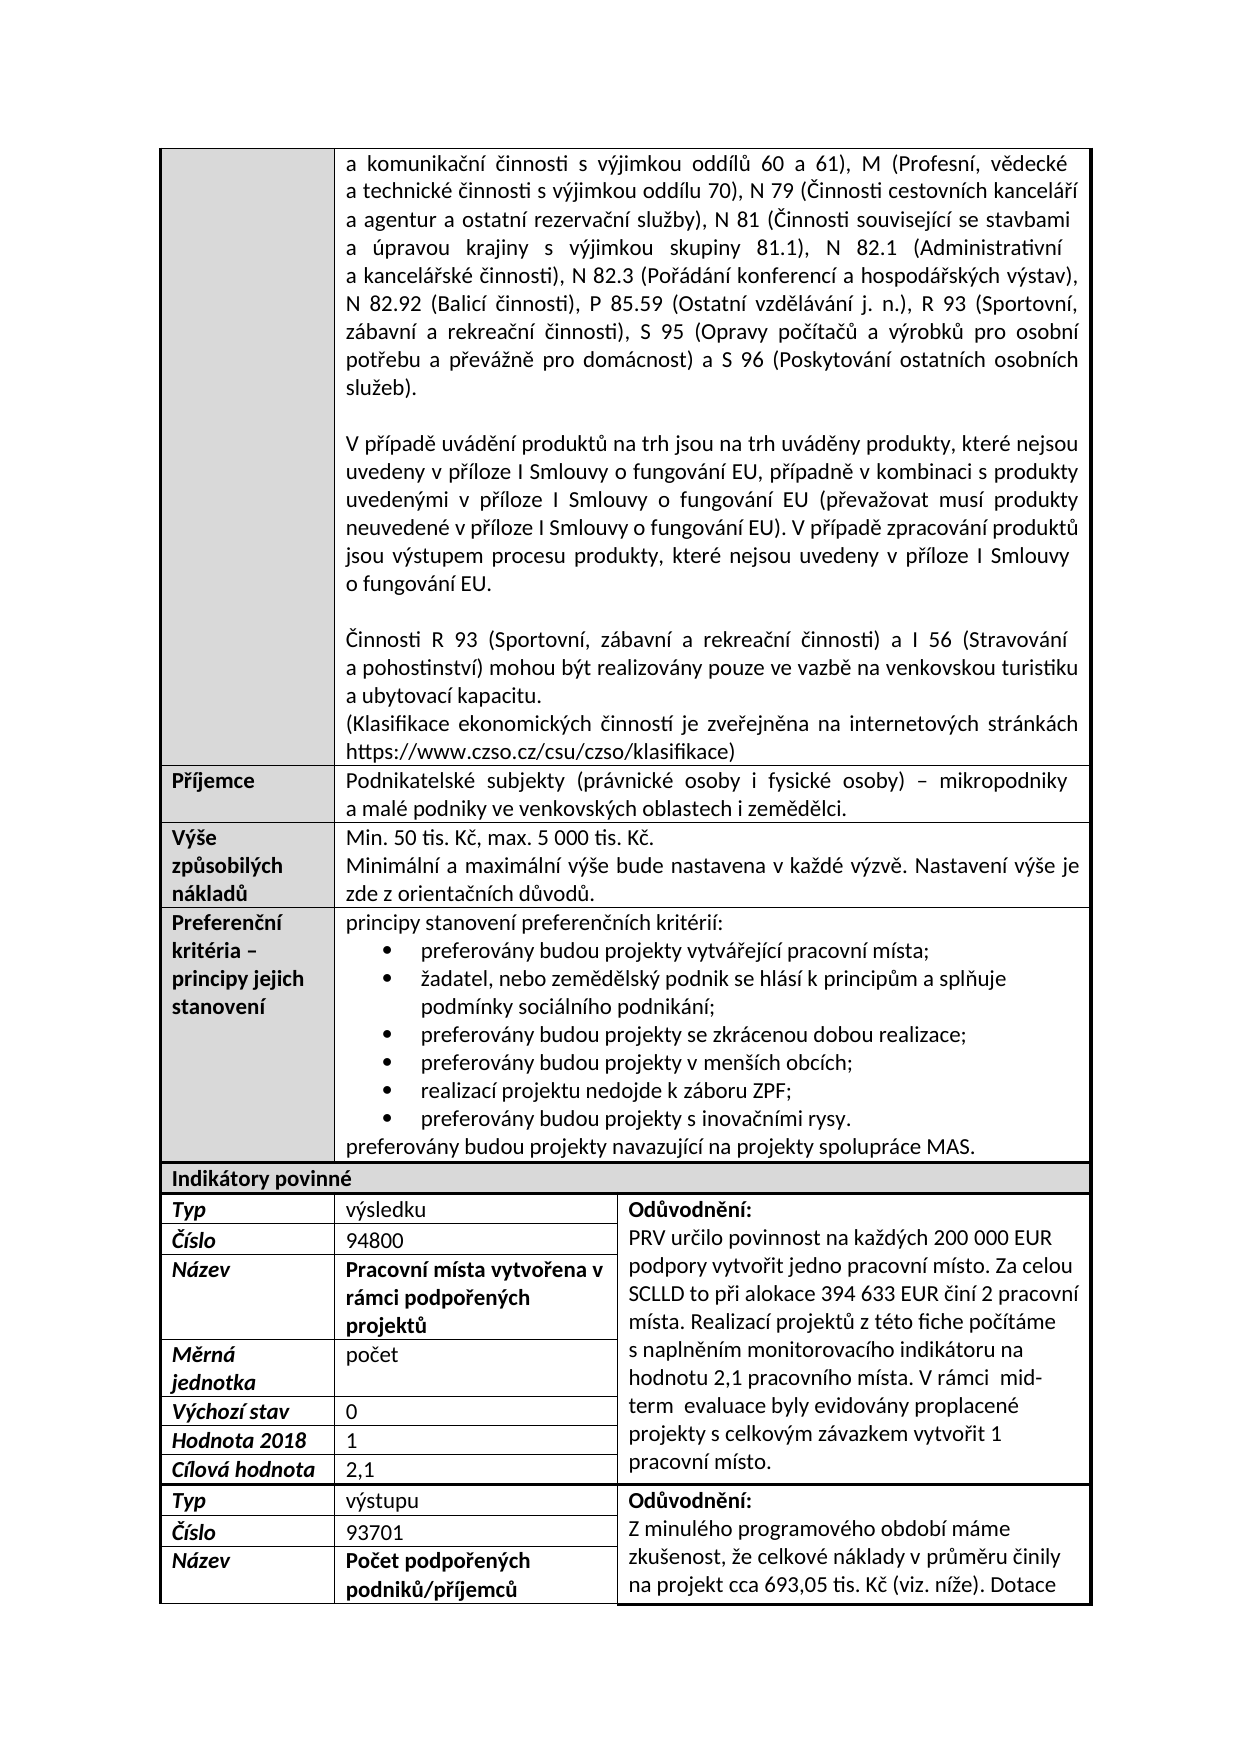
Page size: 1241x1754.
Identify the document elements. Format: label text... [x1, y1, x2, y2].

table_cell Pracovní místa vytvořena v rámci podpořených projektů [335, 1255, 617, 1339]
table_cell 94800 [335, 1224, 617, 1254]
table_cell Číslo [162, 1516, 334, 1546]
table_cell Min. 50 tis. Kč, max. 5 000 tis. Kč. Minimální a maximální výše bude nastavena v každé výzvě. Nastavení výše je zde z orientačních důvodů. [335, 823, 1089, 907]
table_cell výstupu [335, 1486, 617, 1514]
table_cell Příjemce [162, 766, 334, 822]
table_cell Typ [162, 1486, 334, 1514]
table_cell Odůvodnění: PRV určilo povinnost na každých 200 000 EUR podpory vytvořit jedno pracovní místo. Za celou SCLLD to při alokace 394 633 EUR činí 2 pracovní místa. Realizací projektů z této fiche počítáme s naplněním monitorovacího indikátoru na hodnotu 2,1 pracovního místa. V rámci mid-term evaluace byly evidovány proplacené projekty s celkovým závazkem vytvořit 1 pracovní místo. [618, 1195, 1089, 1483]
table_cell 93701 [335, 1516, 617, 1546]
table_cell Cílová hodnota [162, 1455, 334, 1483]
table_cell Hodnota 2018 [162, 1426, 334, 1454]
table_cell Název [162, 1255, 334, 1339]
table_cell principy stanovení preferenčních kritérií: preferovány budou projekty vytvářející pracovní místa; žadatel, nebo zemědělský podnik se hlásí k principům a splňuje podmínky sociálního podnikání; preferovány budou projekty se zkrácenou dobou realizace; preferovány budou projekty v menších obcích; realizací projektu nedojde k záboru ZPF; preferovány budou projekty s inovačními rysy. preferovány budou projekty navazující na projekty spolupráce MAS. [335, 908, 1089, 1161]
table_cell Číslo [162, 1224, 334, 1254]
table_cell 2,1 [335, 1455, 617, 1483]
table_cell 1 [335, 1426, 617, 1454]
table_cell Podnikatelské subjekty (právnické osoby i fysické osoby) – mikropodniky a malé podniky ve venkovských oblastech i zemědělci. [335, 766, 1089, 822]
table_cell Výchozí stav [162, 1397, 334, 1425]
table_cell Výše způsobilých nákladů [162, 823, 334, 907]
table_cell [335, 149, 1089, 765]
table_cell Odůvodnění: Z minulého programového období máme zkušenost, že celkové náklady v průměru činily na projekt cca 693,05 tis. Kč (viz. níže). Dotace činí 45 %. Pokud alokaci 5337,01 tis. Kč přepočteme na 45% dotaci, můžeme zaokrouhleně podpořit 17 projektů. U těchto projektů však nevniklo žádné pracovní místo. Právě povinnost naplnit monitorovací indikátor pracovního místa určuje, že budou podporovány nákladnější projektové záměry. V rámci mid-term evaluace jsme evidovali 2 proplacené projekty. [618, 1486, 1089, 1603]
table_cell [162, 149, 334, 765]
table_cell Preferenční kritéria – principy jejich stanovení [162, 908, 334, 1161]
table_cell počet [335, 1340, 617, 1396]
table_cell Typ [162, 1195, 334, 1223]
table_cell Název [162, 1547, 334, 1603]
table_cell výsledku [335, 1195, 617, 1223]
table_cell 0 [335, 1397, 617, 1425]
table_cell Indikátory povinné [162, 1164, 1089, 1192]
table_cell Počet podpořených podniků/příjemců [335, 1547, 617, 1603]
table_cell Měrná jednotka [162, 1340, 334, 1396]
